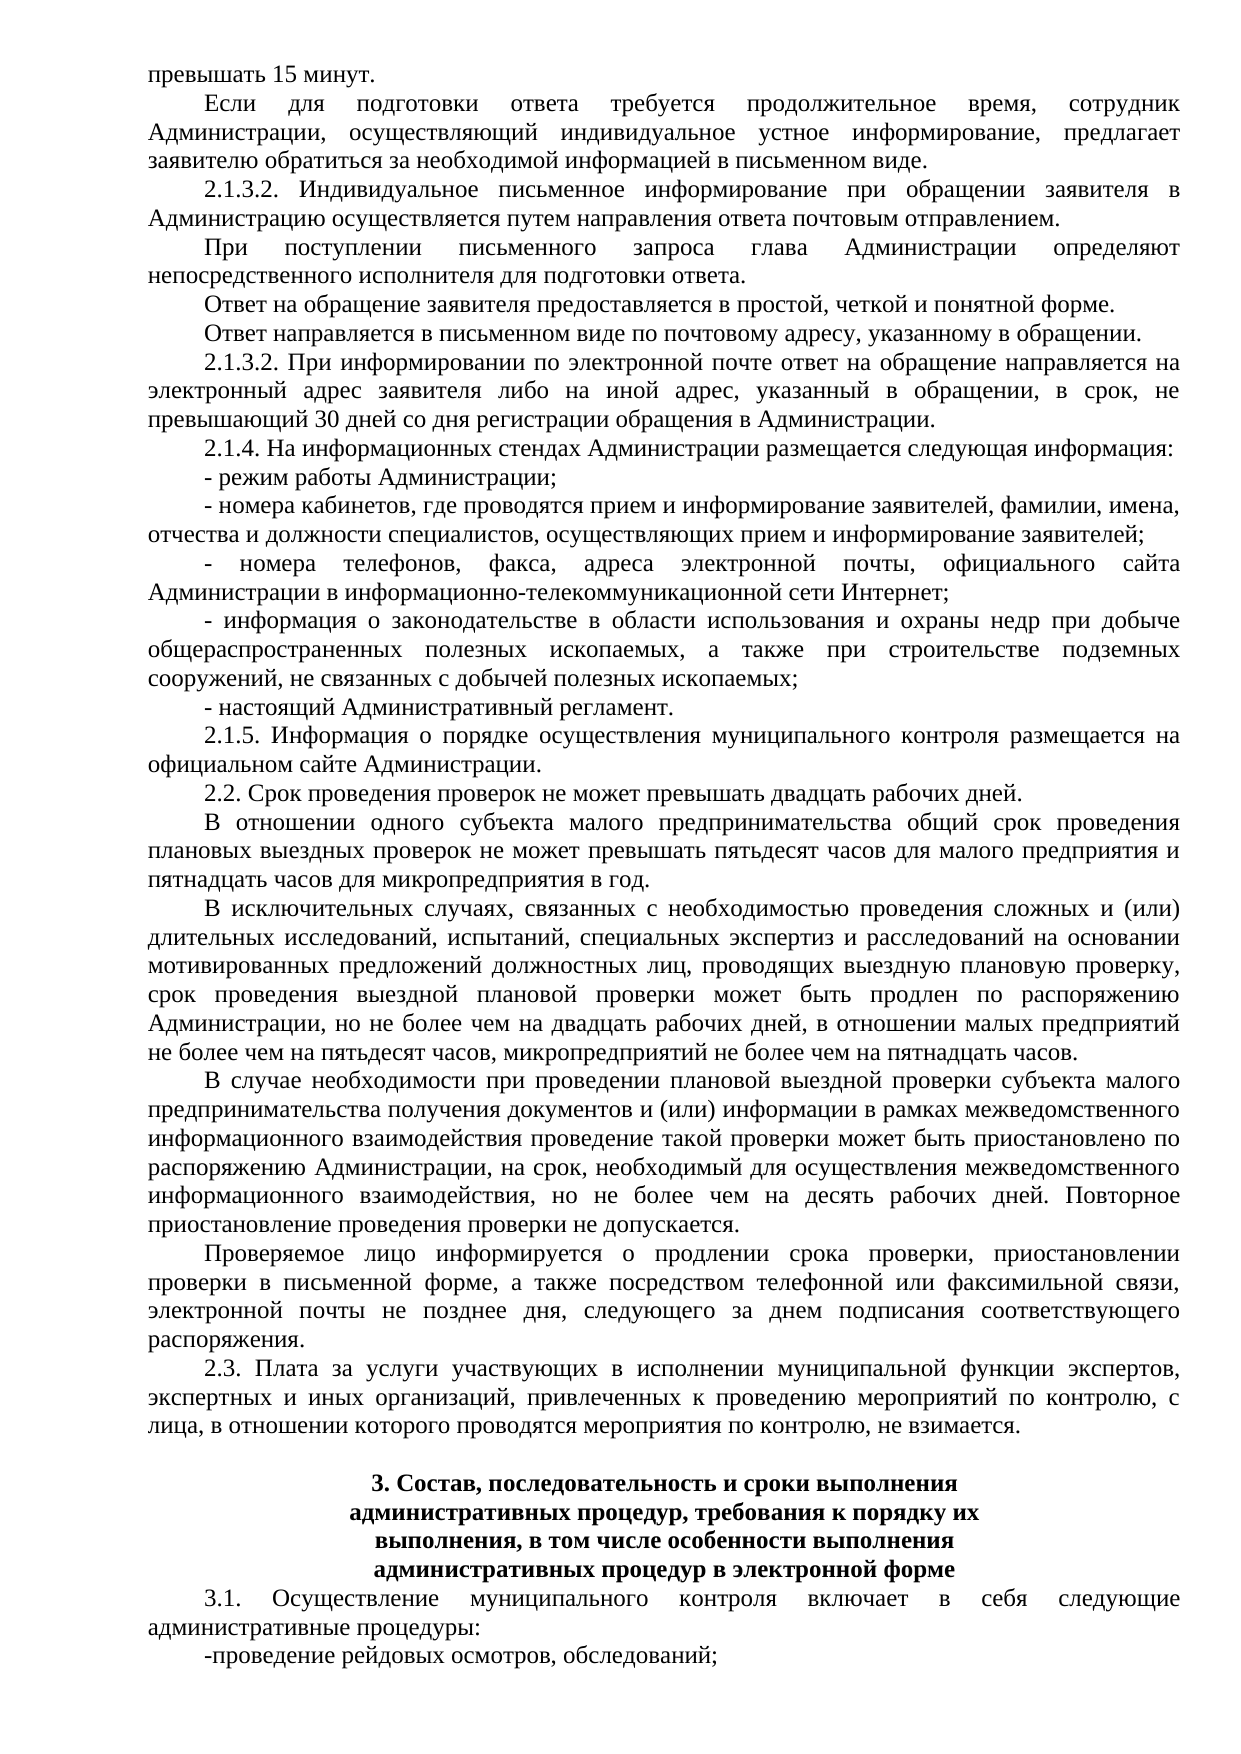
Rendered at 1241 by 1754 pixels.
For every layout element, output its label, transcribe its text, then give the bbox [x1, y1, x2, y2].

text - режим работы Администрации; [148, 462, 1181, 490]
text - номера телефонов, факса, адреса электронной почты, официального сайта Администрации в информационно-телекоммуникационной сети Интернет; [148, 548, 1181, 605]
text 3.1. Осуществление муниципального контроля включает в себя следующие административные процедуры: [148, 1583, 1181, 1640]
text - настоящий Административный регламент. [148, 692, 1181, 720]
text - номера кабинетов, где проводятся прием и информирование заявителей, фамилии, имена, отчества и должности специалистов, осуществляющих прием и информирование заявителей; [148, 490, 1181, 548]
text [148, 59, 1181, 88]
title выполнения, в том числе особенности выполнения [148, 1525, 1181, 1554]
text Если для подготовки ответа требуется продолжительное время, сотрудник Администрации, осуществляющий индивидуальное устное информирование, предлагает заявителю обратиться за необходимой информацией в письменном виде. [148, 88, 1181, 174]
text -проведение рейдовых осмотров, обследований; [148, 1640, 1181, 1669]
text В случае необходимости при проведении плановой выездной проверки субъекта малого предпринимательства получения документов и (или) информации в рамках межведомственного информационного взаимодействия проведение такой проверки может быть приостановлено по распоряжению Администрации, на срок, необходимый для осуществления межведомственного информационного взаимодействия, но не более чем на десять рабочих дней. Повторное приостановление проведения проверки не допускается. [148, 1065, 1181, 1238]
text Ответ направляется в письменном виде по почтовому адресу, указанному в обращении. [148, 318, 1181, 347]
text 2.1.5. Информация о порядке осуществления муниципального контроля размещается на официальном сайте Администрации. [148, 720, 1181, 778]
title административных процедур в электронной форме [148, 1554, 1181, 1583]
text 2.1.3.2. Индивидуальное письменное информирование при обращении заявителя в Администрацию осуществляется путем направления ответа почтовым отправлением. [148, 174, 1181, 232]
text В отношении одного субъекта малого предпринимательства общий срок проведения плановых выездных проверок не может превышать пятьдесят часов для малого предприятия и пятнадцать часов для микропредприятия в год. [148, 807, 1181, 893]
text 2.1.4. На информационных стендах Администрации размещается следующая информация: [148, 433, 1181, 462]
text Проверяемое лицо информируется о продлении срока проверки, приостановлении проверки в письменной форме, а также посредством телефонной или факсимильной связи, электронной почты не позднее дня, следующего за днем подписания соответствующего распоряжения. [148, 1238, 1181, 1353]
text В исключительных случаях, связанных с необходимостью проведения сложных и (или) длительных исследований, испытаний, специальных экспертиз и расследований на основании мотивированных предложений должностных лиц, проводящих выездную плановую проверку, срок проведения выездной плановой проверки может быть продлен по распоряжению Администрации, но не более чем на двадцать рабочих дней, в отношении малых предприятий не более чем на пятьдесят часов, микропредприятий не более чем на пятнадцать часов. [148, 893, 1181, 1065]
title административных процедур, требования к порядку их [148, 1497, 1181, 1525]
text - информация о законодательстве в области использования и охраны недр при добыче общераспространенных полезных ископаемых, а также при строительстве подземных сооружений, не связанных с добычей полезных ископаемых; [148, 605, 1181, 692]
text 2.3. Плата за услуги участвующих в исполнении муниципальной функции экспертов, экспертных и иных организаций, привлеченных к проведению мероприятий по контролю, с лица, в отношении которого проводятся мероприятия по контролю, не взимается. [148, 1353, 1181, 1439]
text 2.2. Срок проведения проверок не может превышать двадцать рабочих дней. [148, 778, 1181, 807]
text 2.1.3.2. При информировании по электронной почте ответ на обращение направляется на электронный адрес заявителя либо на иной адрес, указанный в обращении, в срок, не превышающий 30 дней со дня регистрации обращения в Администрации. [148, 347, 1181, 433]
title 3. Состав, последовательность и сроки выполнения [148, 1468, 1181, 1497]
text При поступлении письменного запроса глава Администрации определяют непосредственного исполнителя для подготовки ответа. [148, 232, 1181, 289]
text Ответ на обращение заявителя предоставляется в простой, четкой и понятной форме. [148, 289, 1181, 318]
